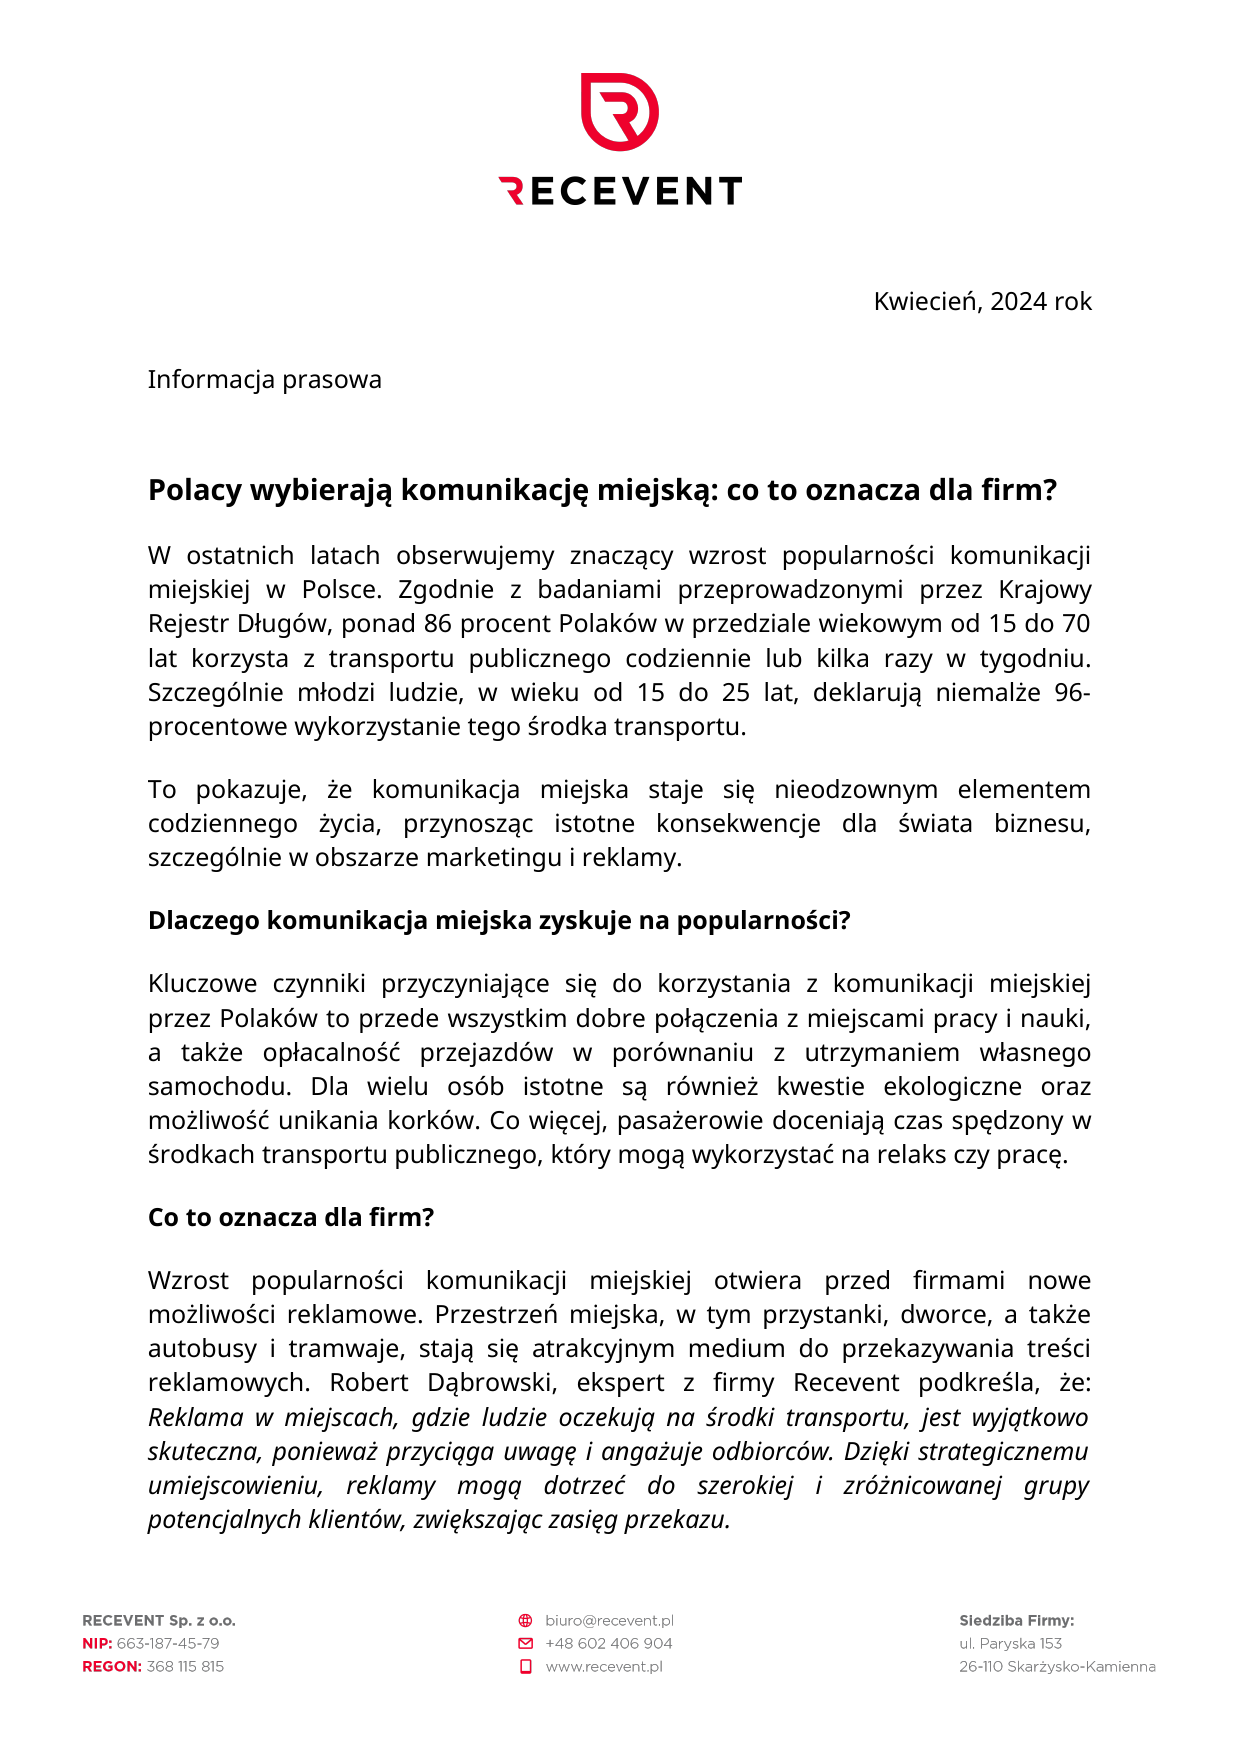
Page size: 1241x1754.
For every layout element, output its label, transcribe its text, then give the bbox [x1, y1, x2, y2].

text W ostatnich latach obserwujemy znaczący wzrost popularności komunikacji miejskiej w Polsce. Zgodnie z badaniami przeprowadzonymi przez Krajowy Rejestr Długów, ponad 86 procent Polaków w przedziale wiekowym od 15 do 70 lat korzysta z transportu publicznego codziennie lub kilka razy w tygodniu. Szczególnie młodzi ludzie, w wieku od 15 do 25 lat, deklarują niemalże 96-procentowe wykorzystanie tego środka transportu. [148, 538, 1093, 742]
picture [498, 73, 742, 205]
text Polacy wybierają komunikację miejską: co to oznacza dla firm? [148, 469, 1093, 509]
text Co to oznacza dla firm? [148, 1200, 1093, 1234]
picture [0, 1605, 1238, 1754]
text Kluczowe czynniki przyczyniające się do korzystania z komunikacji miejskiej przez Polaków to przede wszystkim dobre połączenia z miejscami pracy i nauki, a także opłacalność przejazdów w porównaniu z utrzymaniem własnego samochodu. Dla wielu osób istotne są również kwestie ekologiczne oraz możliwość unikania korków. Co więcej, pasażerowie doceniają czas spędzony w środkach transportu publicznego, który mogą wykorzystać na relaks czy pracę. [148, 966, 1093, 1171]
text Kwiecień, 2024 rok [148, 283, 1093, 317]
text Wzrost popularności komunikacji miejskiej otwiera przed firmami nowe możliwości reklamowe. Przestrzeń miejska, w tym przystanki, dworce, a także autobusy i tramwaje, stają się atrakcyjnym medium do przekazywania treści reklamowych. Robert Dąbrowski, ekspert z firmy Recevent podkreśla, że: Reklama w miejscach, gdzie ludzie oczekują na środki transportu, jest wyjątkowo skuteczna, ponieważ przyciąga uwagę i angażuje odbiorców. Dzięki strategicznemu umiejscowieniu, reklamy mogą dotrzeć do szerokiej i zróżnicowanej grupy potencjalnych klientów, zwiększając zasięg przekazu. [148, 1263, 1093, 1535]
text To pokazuje, że komunikacja miejska staje się nieodzownym elementem codziennego życia, przynosząc istotne konsekwencje dla świata biznesu, szczególnie w obszarze marketingu i reklamy. [148, 772, 1093, 874]
text Dlaczego komunikacja miejska zyskuje na popularności? [148, 903, 1093, 937]
text Informacja prasowa [148, 362, 1093, 396]
